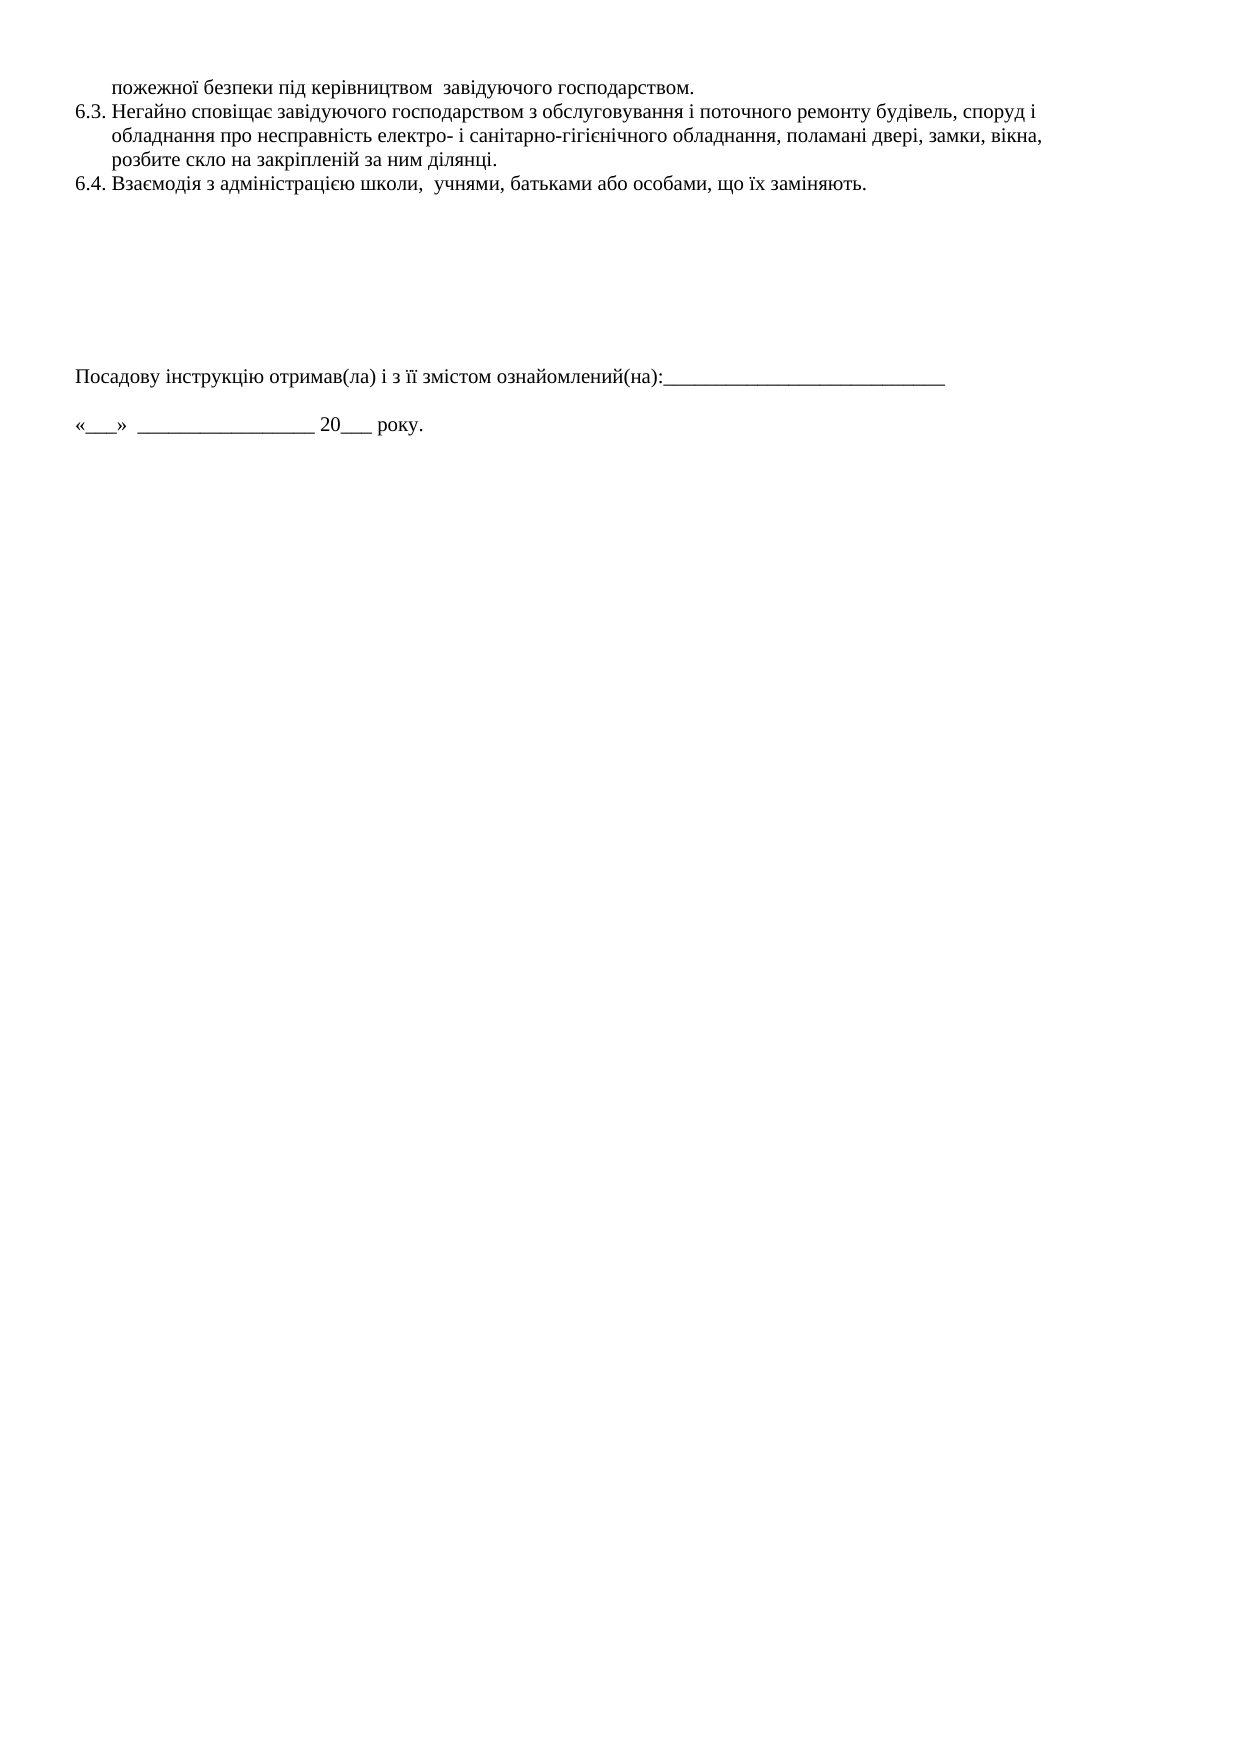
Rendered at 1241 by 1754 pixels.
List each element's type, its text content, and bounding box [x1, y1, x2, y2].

text пожежної безпеки під керівництвом завідуючого господарством. [75, 75, 1165, 99]
text «___» _________________ 20___ року. [75, 412, 1165, 436]
text Посадову інструкцію отримав(ла) і з її змістом ознайомлений(на):___________________________ [75, 364, 1165, 388]
text обладнання про несправність електро- і санітарно-гігієнічного обладнання, поламані двері, замки, вікна, [75, 123, 1165, 147]
text 6.3. Негайно сповіщає завідуючого господарством з обслуговування і поточного ремонту будівель, споруд і [75, 99, 1165, 123]
text розбите скло на закріпленій за ним ділянці. 6.4. Взаємодія з адміністрацією школи, учнями, батьками або особами, що їх заміняють. [75, 147, 1165, 195]
